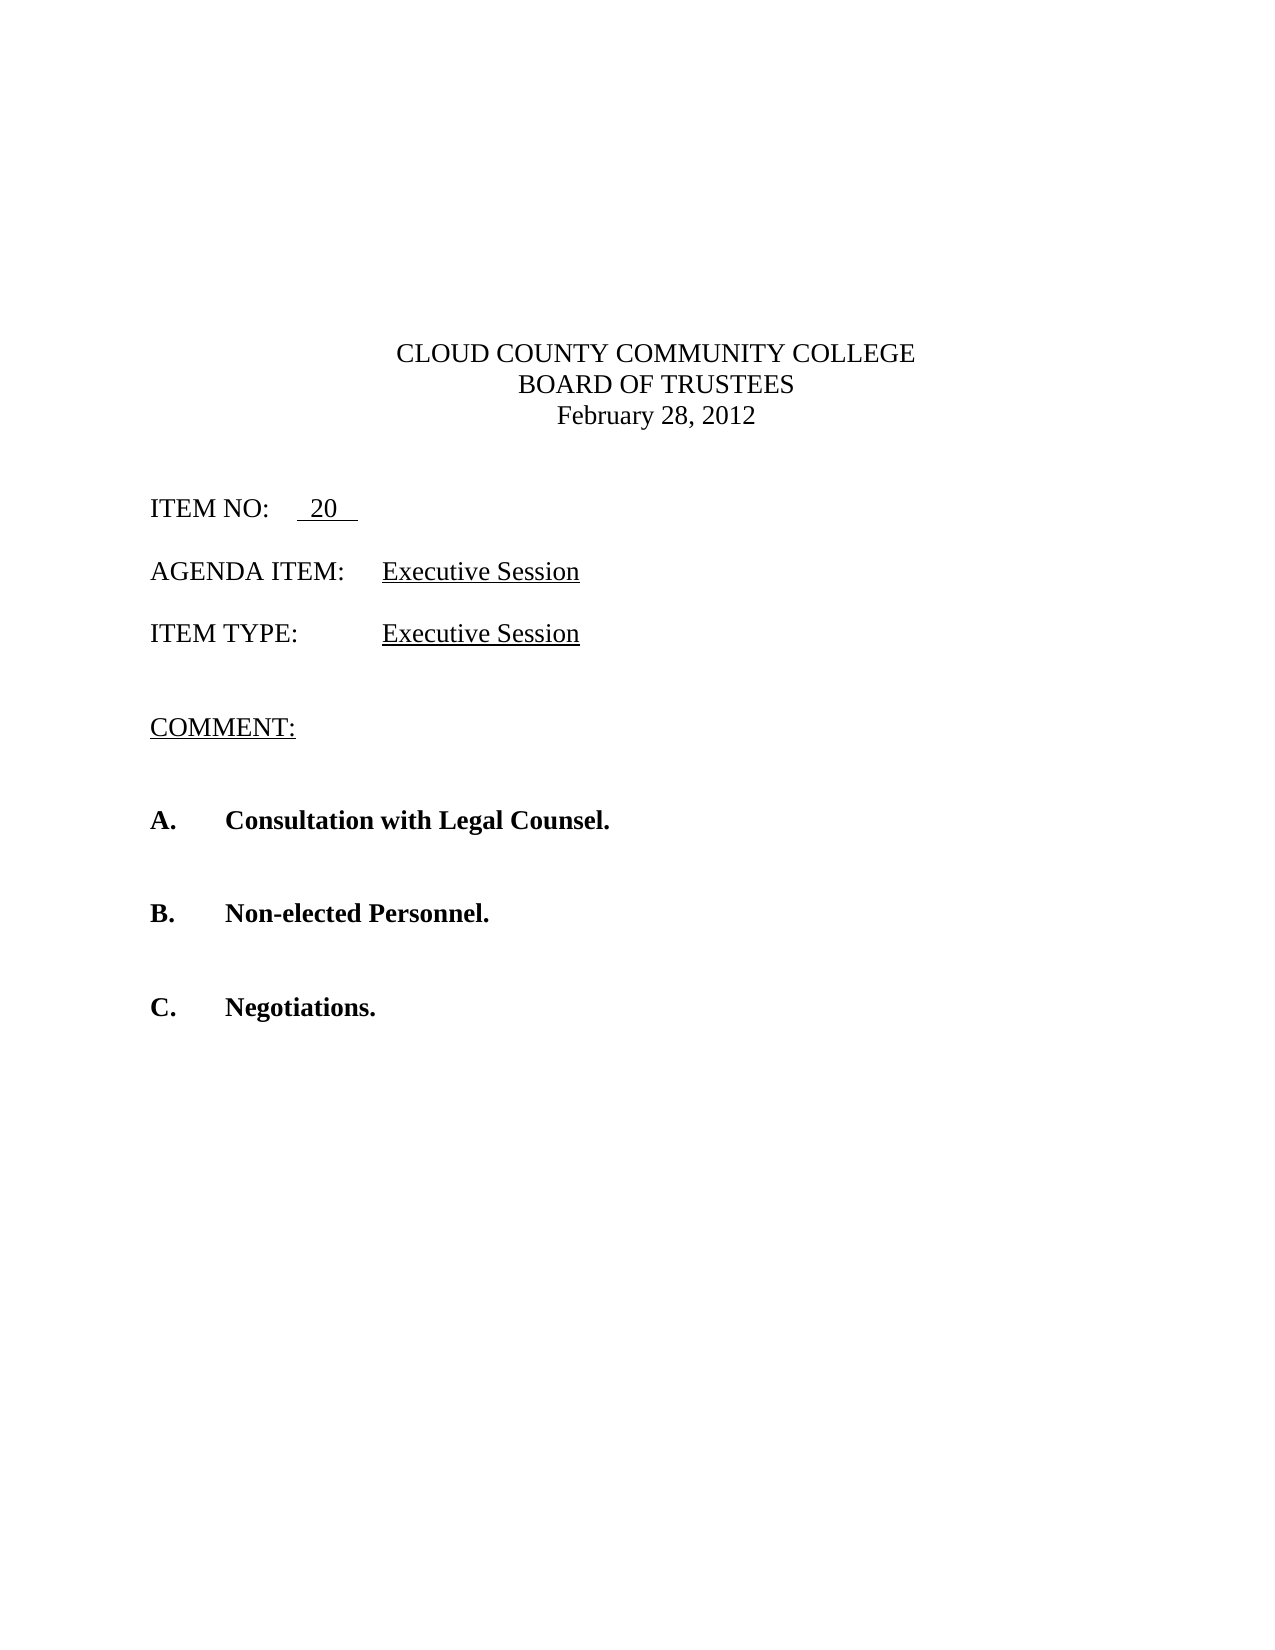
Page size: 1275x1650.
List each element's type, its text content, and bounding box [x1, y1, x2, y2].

text AGENDA ITEM: Executive Session [150, 555, 1162, 586]
text ITEM NO: 20 [150, 493, 1162, 524]
text CLOUD COUNTY COMMUNITY COLLEGE [150, 337, 1162, 368]
list Non-elected Personnel. [150, 897, 1162, 929]
text February 28, 2012 [150, 399, 1162, 430]
text ITEM TYPE: Executive Session [150, 617, 1162, 648]
list Consultation with Legal Counsel. [150, 804, 1162, 835]
list Negotiations. [150, 991, 1162, 1022]
text COMMENT: [150, 711, 1162, 742]
text BOARD OF TRUSTEES [150, 368, 1162, 399]
